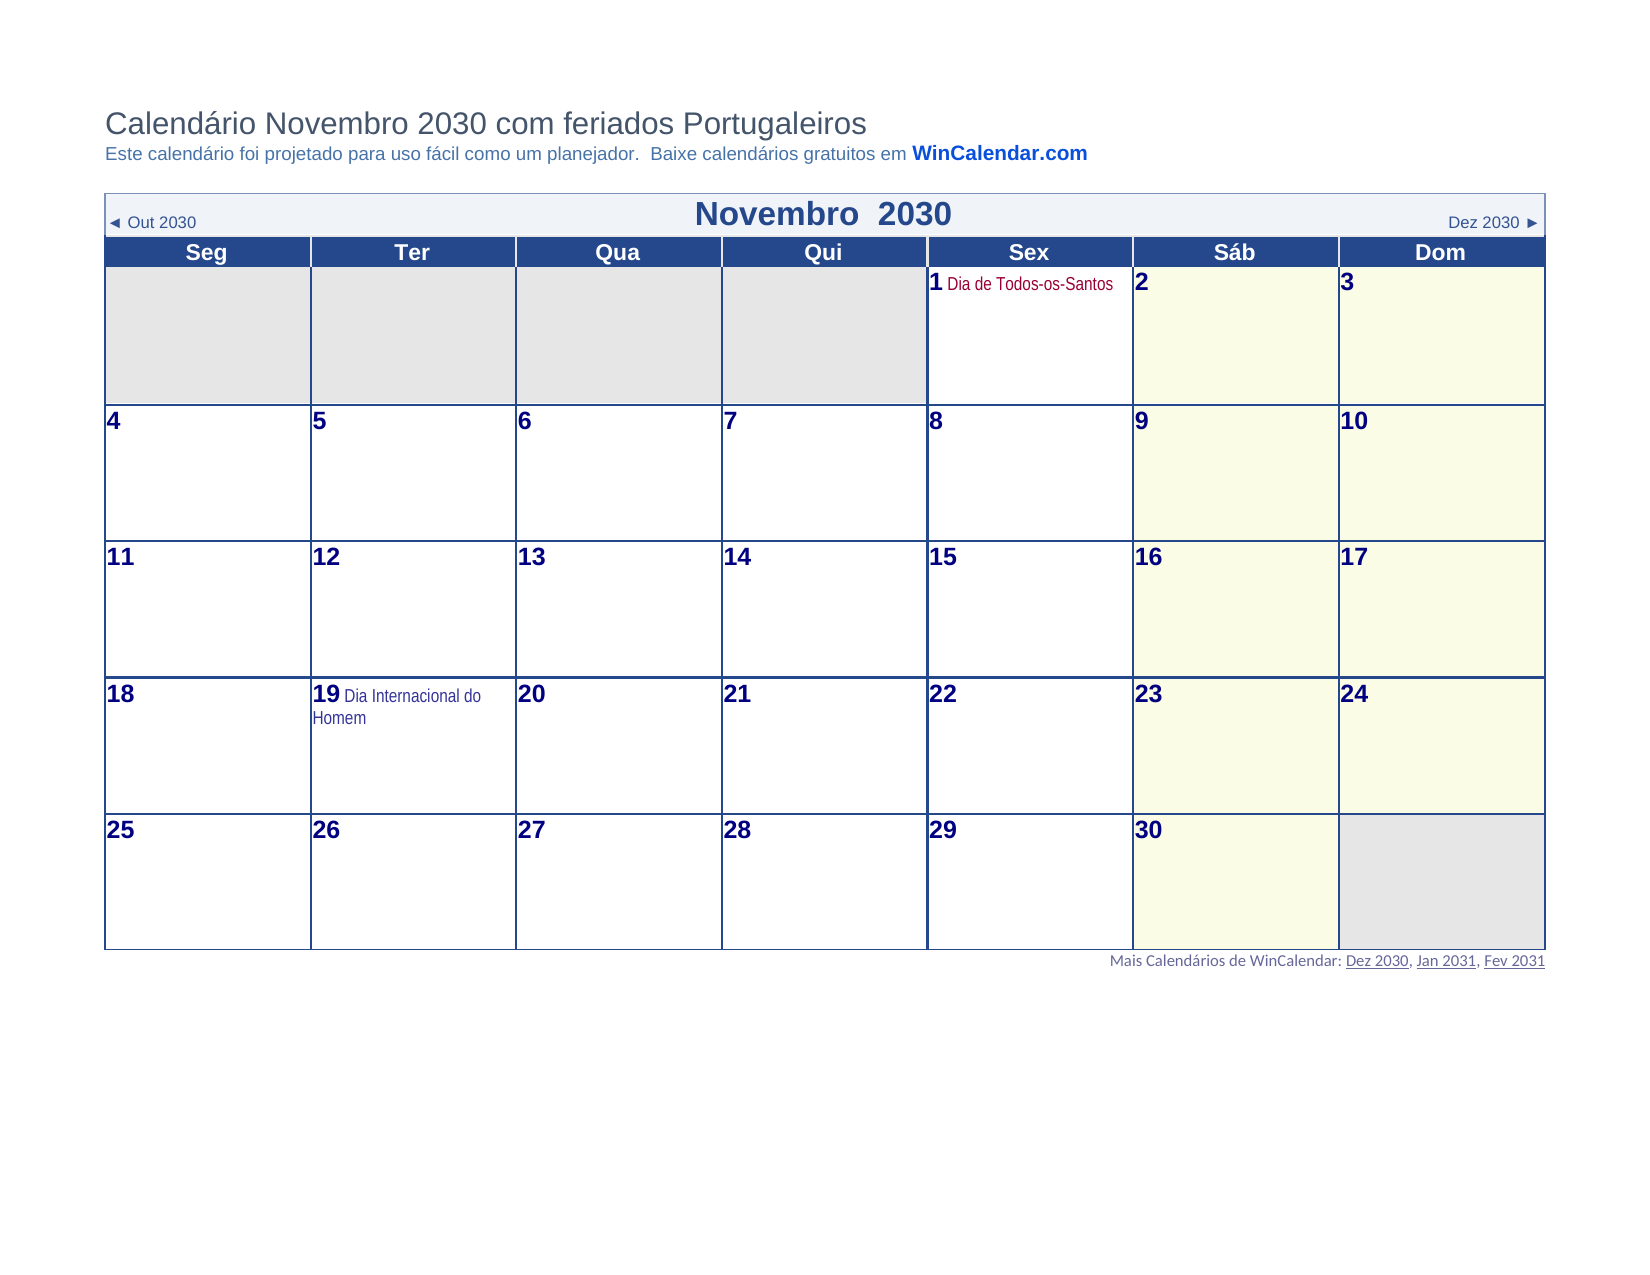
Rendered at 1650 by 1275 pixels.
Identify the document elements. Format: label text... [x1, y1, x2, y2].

table_cell 28 [723, 815, 926, 949]
table_cell 23 [1134, 679, 1338, 813]
table_cell 7 [723, 406, 926, 540]
table_cell 18 [106, 679, 310, 813]
table_cell 15 [929, 542, 1132, 676]
table_cell 21 [723, 679, 926, 813]
table_cell 11 [106, 542, 310, 676]
table_header ◄ Out 2030 [106, 194, 311, 234]
text Calendário Novembro 2030 com feriados Portugaleiros Este calendário foi projetado para uso fácil como um planejador. Baixe calendários gratuitos em WinCalendar.com [105, 105, 1545, 193]
table_cell 29 [929, 815, 1132, 949]
table_cell Qui [723, 237, 926, 267]
table_cell 30 [1134, 815, 1338, 949]
table_cell 25 [106, 815, 310, 949]
table_cell 5 [312, 406, 515, 540]
table_cell 6 [517, 406, 721, 540]
table_cell [723, 267, 926, 403]
table_cell Dom [1340, 237, 1544, 267]
table_cell 26 [312, 815, 515, 949]
table_cell [312, 267, 515, 403]
table_cell 14 [723, 542, 926, 676]
table_cell 22 [929, 679, 1132, 813]
table_cell 16 [1134, 542, 1338, 676]
table_cell 9 [1134, 406, 1338, 540]
table_cell 13 [517, 542, 721, 676]
table_cell 10 [1340, 406, 1544, 540]
table_cell 17 [1340, 542, 1544, 676]
table_cell [517, 267, 721, 403]
table_cell 20 [517, 679, 721, 813]
table_cell 24 [1340, 679, 1544, 813]
table_cell 1 Dia de Todos-os-Santos [929, 267, 1132, 403]
table_cell Sex [929, 237, 1132, 267]
table_cell 12 [312, 542, 515, 676]
text Mais Calendários de WinCalendar: Dez 2030, Jan 2031, Fev 2031 [105, 950, 1545, 971]
table_header Dez 2030 ► [1339, 194, 1544, 234]
table_cell 27 [517, 815, 721, 949]
table_cell 2 [1134, 267, 1338, 403]
table_cell 3 [1340, 267, 1544, 403]
table_header Novembro 2030 [311, 194, 1339, 234]
table_cell [106, 267, 310, 403]
table_cell Sáb [1134, 237, 1338, 267]
table_cell Seg [106, 237, 310, 267]
table_cell [1340, 815, 1544, 949]
table_cell 8 [929, 406, 1132, 540]
table_cell Ter [312, 237, 515, 267]
table_cell 19 Dia Internacional do Homem [312, 679, 515, 813]
table_cell Qua [517, 237, 721, 267]
table_cell 4 [106, 406, 310, 540]
